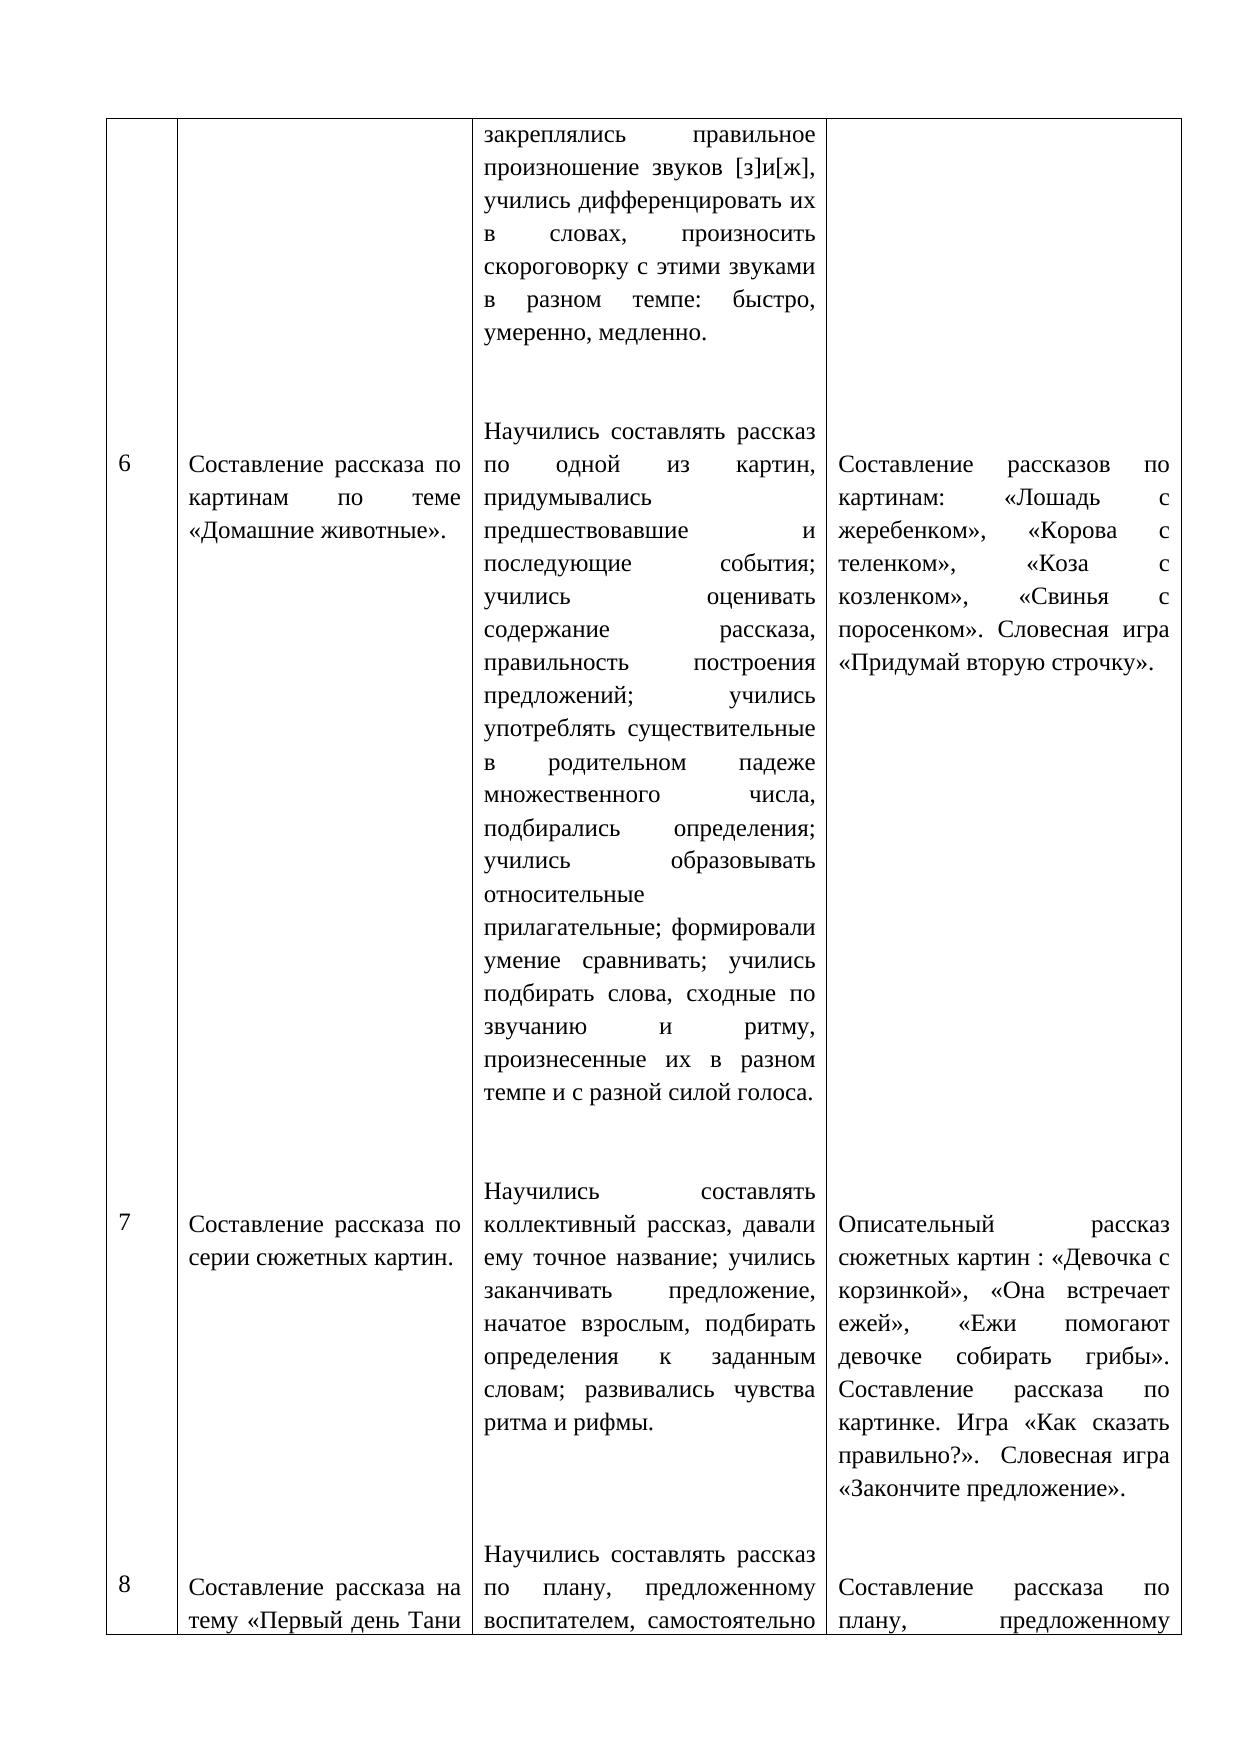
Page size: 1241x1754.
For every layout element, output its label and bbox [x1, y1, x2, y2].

table_cell [827, 119, 1181, 1634]
table_cell [473, 119, 826, 1634]
table_cell [107, 119, 177, 1634]
table_cell [178, 119, 472, 1634]
